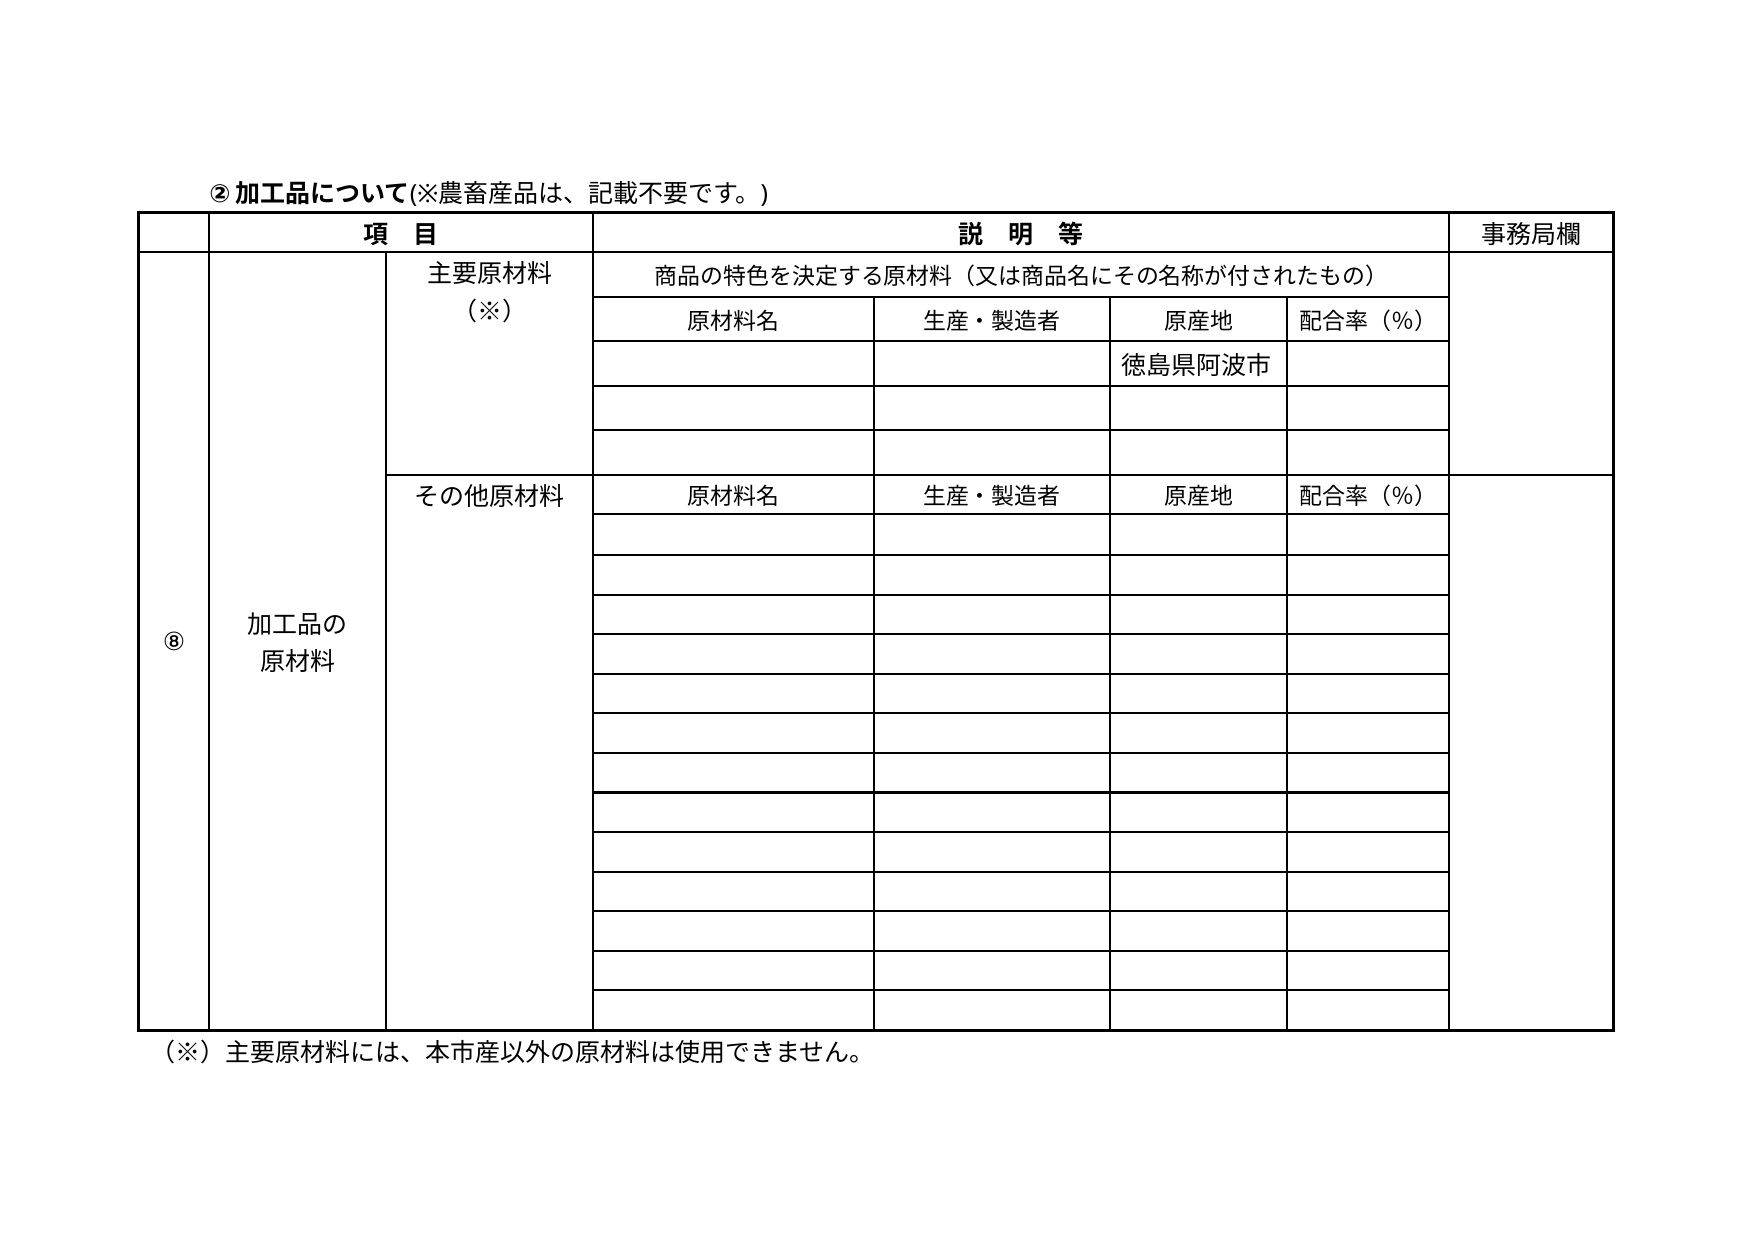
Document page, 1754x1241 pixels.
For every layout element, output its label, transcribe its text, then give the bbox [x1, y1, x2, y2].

table_cell [1288, 714, 1448, 752]
table_cell [875, 342, 1109, 385]
text ②加工品について(※農畜産品は、記載不要です。) [209, 173, 1604, 211]
table_cell [1288, 675, 1448, 712]
table_cell [1288, 991, 1448, 1029]
table_cell [594, 714, 873, 752]
table_cell [875, 912, 1109, 950]
table_cell [1111, 912, 1286, 950]
table_cell 原材料名 [594, 298, 873, 340]
table_cell [1288, 912, 1448, 950]
table_cell [594, 596, 873, 633]
table_cell [594, 387, 873, 429]
table_cell ⑧ [140, 253, 208, 1029]
table_cell [1111, 515, 1286, 554]
table_header [140, 214, 208, 251]
text （※）主要原材料には、本市産以外の原材料は使用できません。 [150, 1032, 1604, 1069]
table_cell 配合率（％） [1288, 298, 1448, 340]
table_cell 生産・製造者 [875, 298, 1109, 340]
table_cell 加工品の 原材料 [210, 253, 385, 1029]
table_header 項 目 [210, 214, 592, 251]
table_cell [875, 952, 1109, 989]
table_cell [594, 342, 873, 385]
table_cell [594, 635, 873, 673]
table_cell [1111, 596, 1286, 633]
table_cell [1288, 596, 1448, 633]
table_cell [1288, 635, 1448, 673]
table_cell [1288, 387, 1448, 429]
table_cell [875, 431, 1109, 474]
table_cell [1288, 794, 1448, 831]
table_cell [875, 833, 1109, 871]
table_cell [1450, 476, 1612, 1029]
table_cell [594, 556, 873, 593]
table_cell [1111, 952, 1286, 989]
table_cell 主要原材料（※） [387, 253, 592, 474]
table_cell [1111, 635, 1286, 673]
table_cell [1111, 714, 1286, 752]
table_cell [1111, 675, 1286, 712]
table_cell [875, 873, 1109, 910]
table_cell [594, 794, 873, 831]
table_cell [594, 873, 873, 910]
table_cell [875, 515, 1109, 554]
table_cell [1450, 253, 1612, 474]
table_cell [875, 675, 1109, 712]
table_cell [1111, 387, 1286, 429]
table_cell [1111, 833, 1286, 871]
table_cell その他原材料 [387, 476, 592, 1029]
table_cell [1111, 873, 1286, 910]
table_cell [594, 675, 873, 712]
table_cell [875, 387, 1109, 429]
table_cell [1111, 431, 1286, 474]
table_cell [1111, 794, 1286, 831]
table_cell [875, 556, 1109, 593]
table_cell 配合率（％） [1288, 476, 1448, 513]
table_cell [875, 714, 1109, 752]
table_cell [1111, 556, 1286, 593]
table_cell [1288, 515, 1448, 554]
table_cell 生産・製造者 [875, 476, 1109, 513]
table_cell 原産地 [1111, 298, 1286, 340]
table_cell [594, 833, 873, 871]
table_cell [1288, 342, 1448, 385]
table_cell [594, 991, 873, 1029]
table_cell [1288, 754, 1448, 791]
table_cell [1288, 833, 1448, 871]
table_cell [1111, 991, 1286, 1029]
table_cell [1288, 556, 1448, 593]
table_cell 原材料名 [594, 476, 873, 513]
table_cell [594, 515, 873, 554]
table_cell 徳島県阿波市 [1111, 342, 1286, 385]
table_cell [875, 635, 1109, 673]
table_cell [1111, 754, 1286, 791]
table_header 説 明 等 [594, 214, 1448, 251]
table_cell 商品の特色を決定する原材料（又は商品名にその名称が付されたもの） [594, 253, 1448, 296]
table_cell [594, 952, 873, 989]
table_cell [875, 794, 1109, 831]
table_cell [875, 596, 1109, 633]
table_header 事務局欄 [1450, 214, 1612, 251]
table_cell 原産地 [1111, 476, 1286, 513]
table_cell [594, 431, 873, 474]
table_cell [594, 912, 873, 950]
table_cell [875, 754, 1109, 791]
table_cell [1288, 873, 1448, 910]
table_cell [875, 991, 1109, 1029]
table_cell [1288, 431, 1448, 474]
table_cell [594, 754, 873, 791]
table_cell [1288, 952, 1448, 989]
